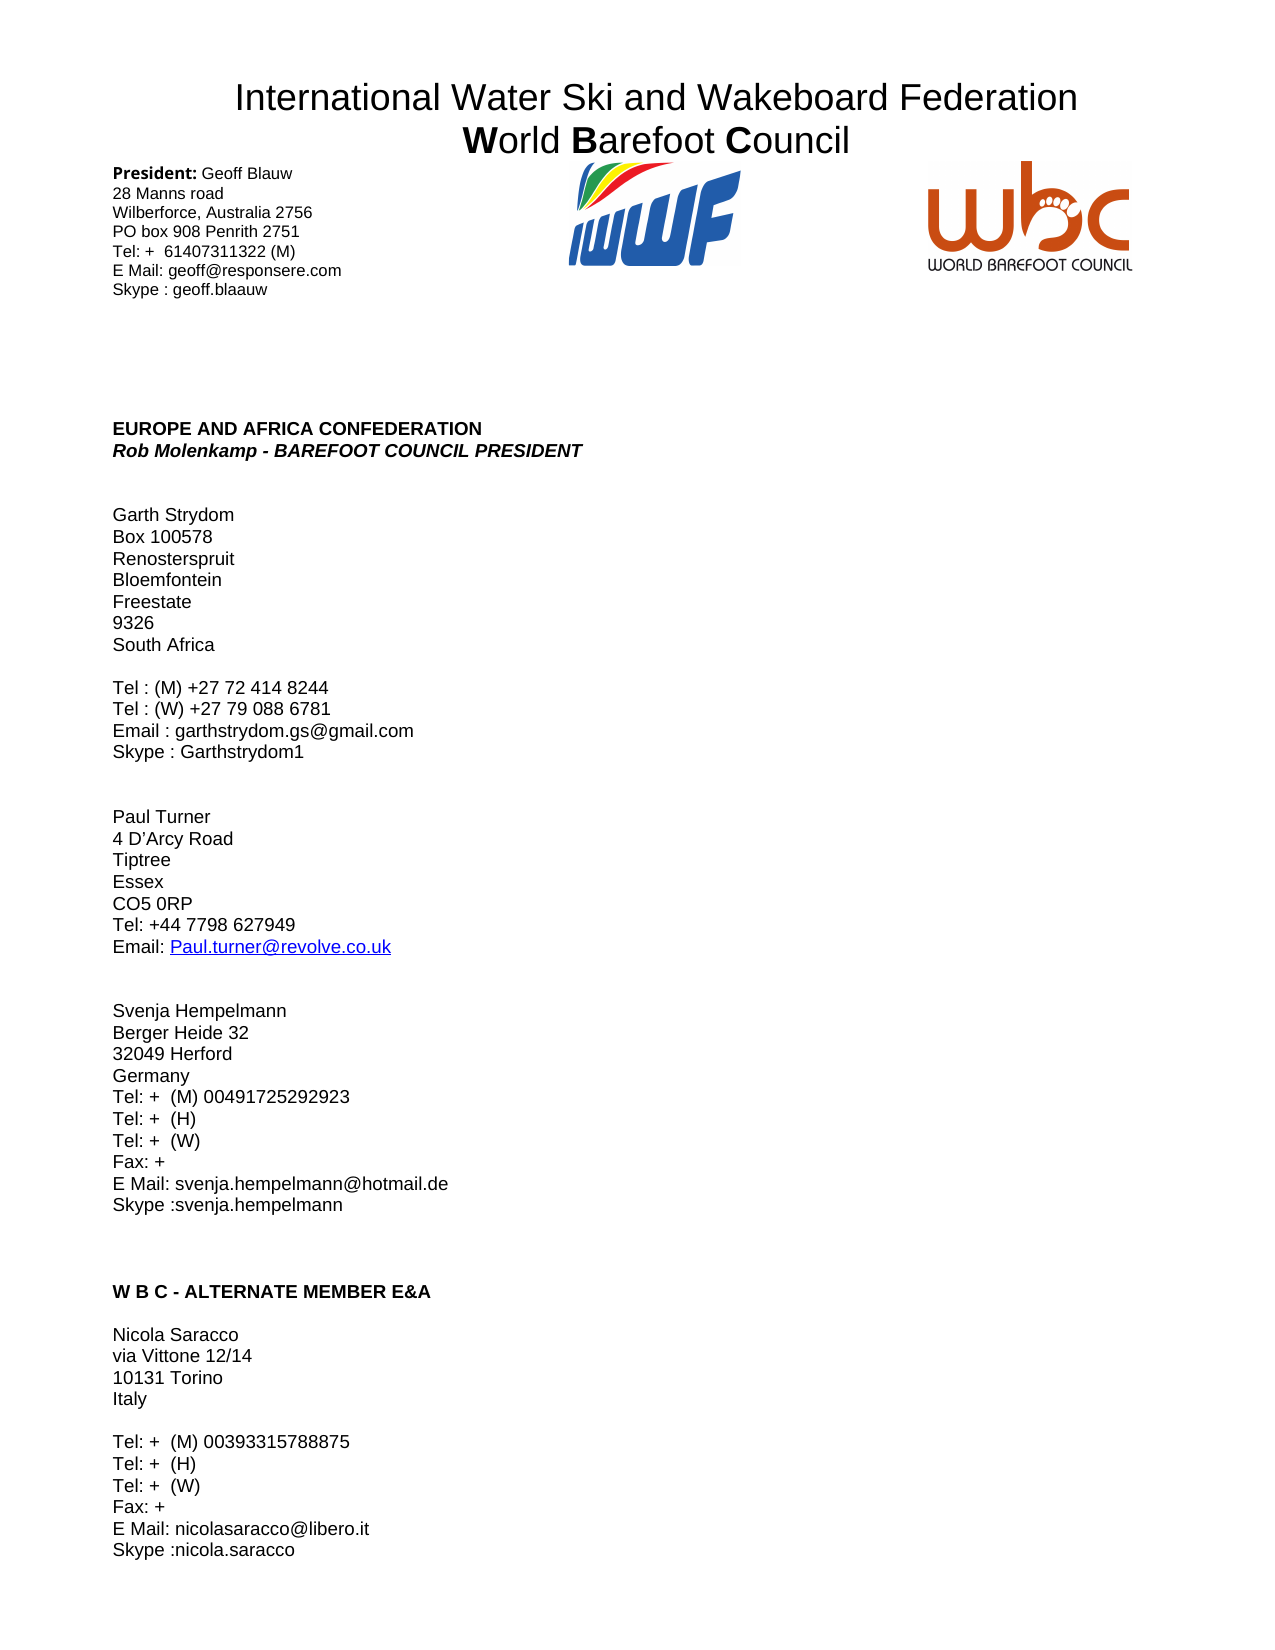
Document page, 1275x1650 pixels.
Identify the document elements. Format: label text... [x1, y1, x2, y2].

text Skype :nicola.saracco [112, 1539, 1219, 1561]
text South Africa [112, 633, 1219, 655]
text Tel: +44 7798 627949 [112, 914, 1219, 935]
text Paul Turner [112, 806, 1219, 828]
picture [927, 161, 1133, 271]
text Tiptree [112, 849, 1219, 871]
text Tel: + (W) [112, 1129, 1219, 1151]
text Skype :svenja.hempelmann [112, 1194, 1219, 1216]
text Svenja Hempelmann [112, 1000, 1219, 1022]
picture [568, 161, 741, 266]
text Email : garthstrydom.gs@gmail.com [112, 720, 1219, 741]
text Renosterspruit [112, 547, 1219, 569]
text Garth Strydom [112, 504, 1219, 526]
text Tel : (M) +27 72 414 8244 [112, 677, 1219, 698]
text 32049 Herford [112, 1043, 1219, 1065]
text Tel : (W) +27 79 088 6781 [112, 698, 1219, 720]
text Rob Molenkamp - BAREFOOT COUNCIL PRESIDENT [112, 439, 1219, 461]
text Germany [112, 1065, 1219, 1086]
text via Vittone 12/14 [112, 1345, 1219, 1367]
text E Mail: nicolasaracco@libero.it [112, 1518, 1219, 1539]
text Bloemfontein [112, 569, 1219, 590]
text Tel: + (H) [112, 1108, 1219, 1129]
text Box 100578 [112, 526, 1219, 547]
text Freestate [112, 590, 1219, 612]
text Tel: + (M) 00491725292923 [112, 1086, 1219, 1108]
text Fax: + [112, 1151, 1219, 1173]
text W B C - ALTERNATE MEMBER E&A [112, 1280, 1219, 1302]
text Essex [112, 871, 1219, 892]
text Berger Heide 32 [112, 1022, 1219, 1043]
text CO5 0RP [112, 892, 1219, 914]
text Email: Paul.turner@revolve.co.uk [112, 935, 1219, 957]
text Italy [112, 1388, 1219, 1410]
text Skype : Garthstrydom1 [112, 741, 1219, 763]
text 10131 Torino [112, 1367, 1219, 1388]
text EUROPE AND AFRICA CONFEDERATION [112, 418, 1219, 439]
text 4 D’Arcy Road [112, 828, 1219, 849]
text Fax: + [112, 1496, 1219, 1518]
text Tel: + (M) 00393315788875 [112, 1431, 1219, 1453]
text 9326 [112, 612, 1219, 633]
text Nicola Saracco [112, 1323, 1219, 1345]
text Tel: + (H) [112, 1453, 1219, 1474]
text Tel: + (W) [112, 1474, 1219, 1496]
text E Mail: svenja.hempelmann@hotmail.de [112, 1173, 1219, 1194]
